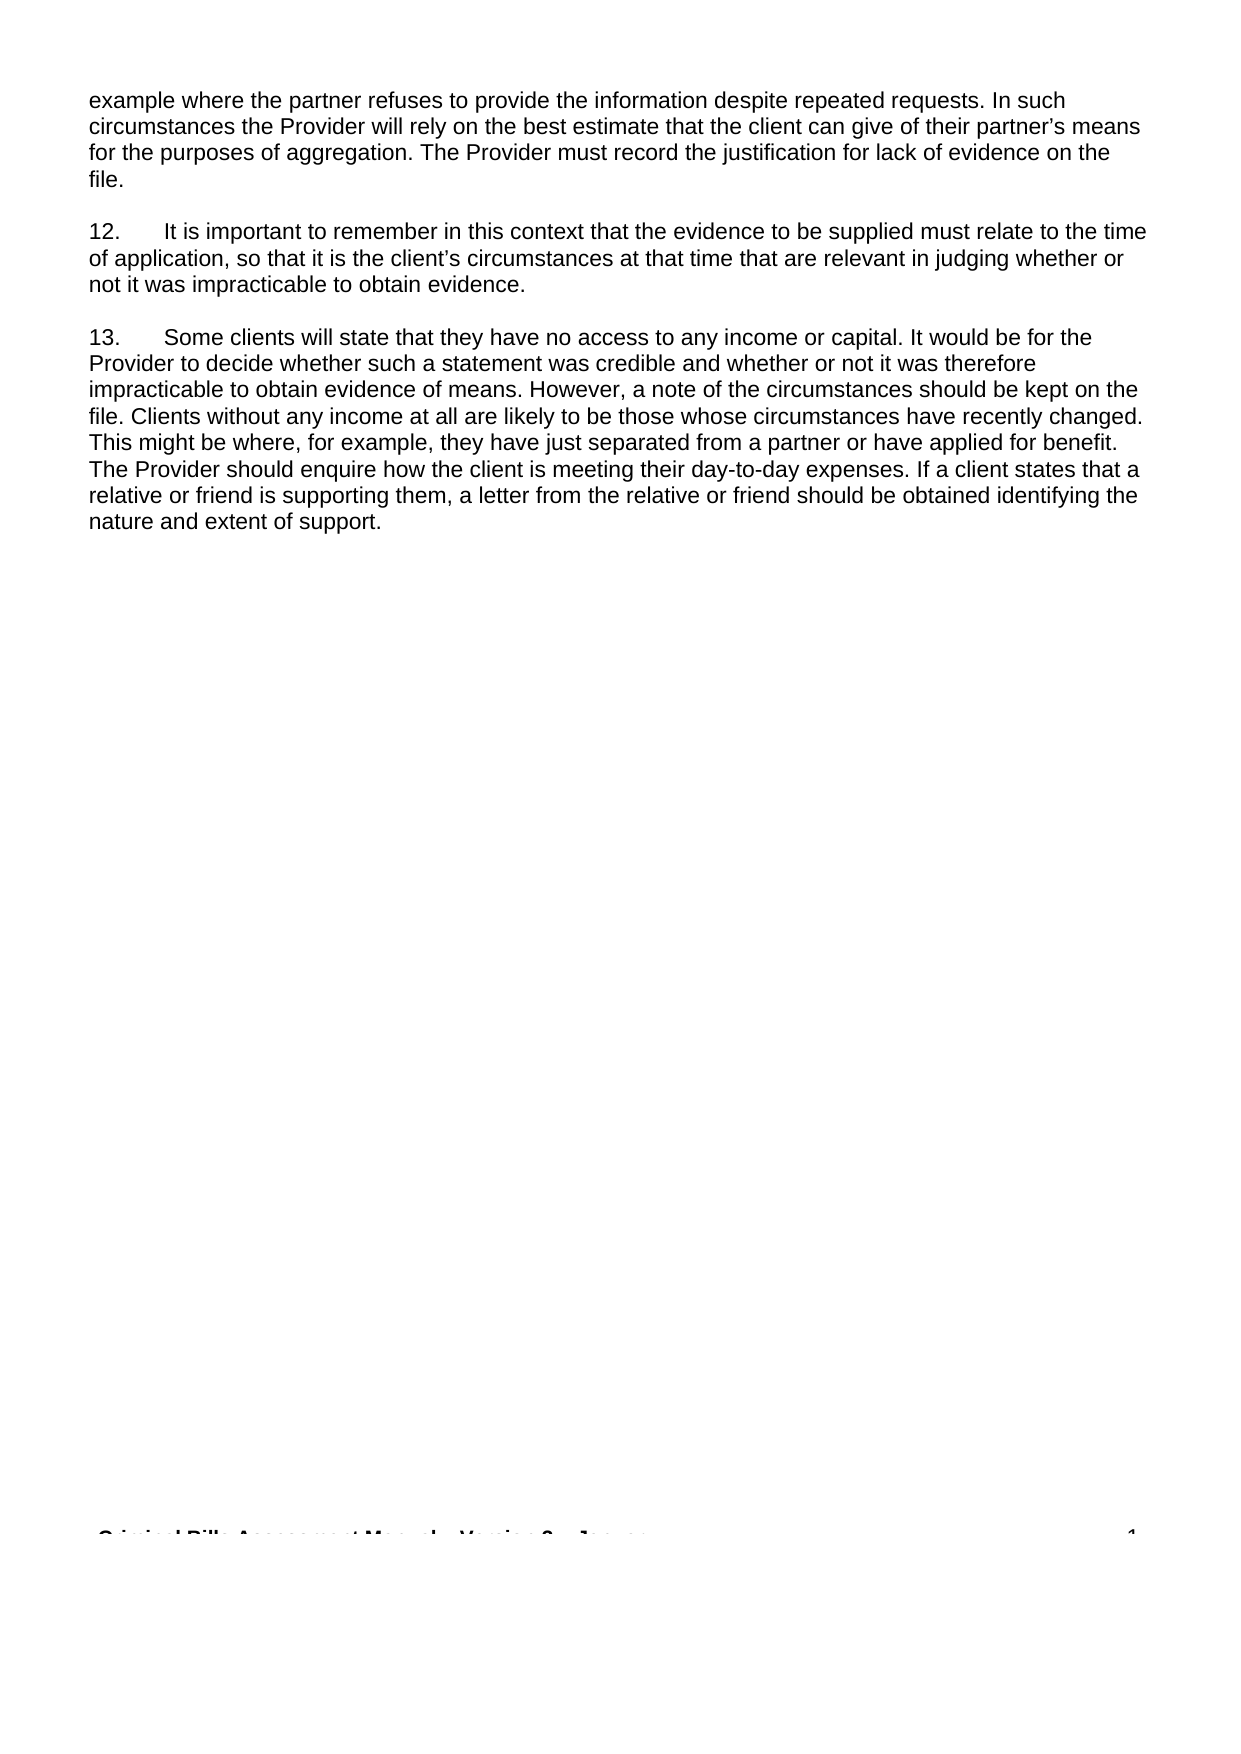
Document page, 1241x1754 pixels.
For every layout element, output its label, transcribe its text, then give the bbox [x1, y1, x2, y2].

text example where the partner refuses to provide the information despite repeated requests. In such circumstances the Provider will rely on the best estimate that the client can give of their partner’s means for the purposes of aggregation. The Provider must record the justification for lack of evidence on the file. [89, 87, 1143, 192]
list Some clients will state that they have no access to any income or capital. It would be for the Provider to decide whether such a statement was credible and whether or not it was therefore impracticable to obtain evidence of means. However, a note of the circumstances should be kept on the file. Clients without any income at all are likely to be those whose circumstances have recently changed. This might be where, for example, they have just separated from a partner or have applied for benefit. The Provider should enquire how the client is meeting their day-to-day expenses. If a client states that a relative or friend is supporting them, a letter from the relative or friend should be obtained identifying the nature and extent of support. [89, 324, 1144, 534]
list It is important to remember in this context that the evidence to be supplied must relate to the time of application, so that it is the client’s circumstances at that time that are relevant in judging whether or not it was impracticable to obtain evidence. [89, 218, 1148, 297]
